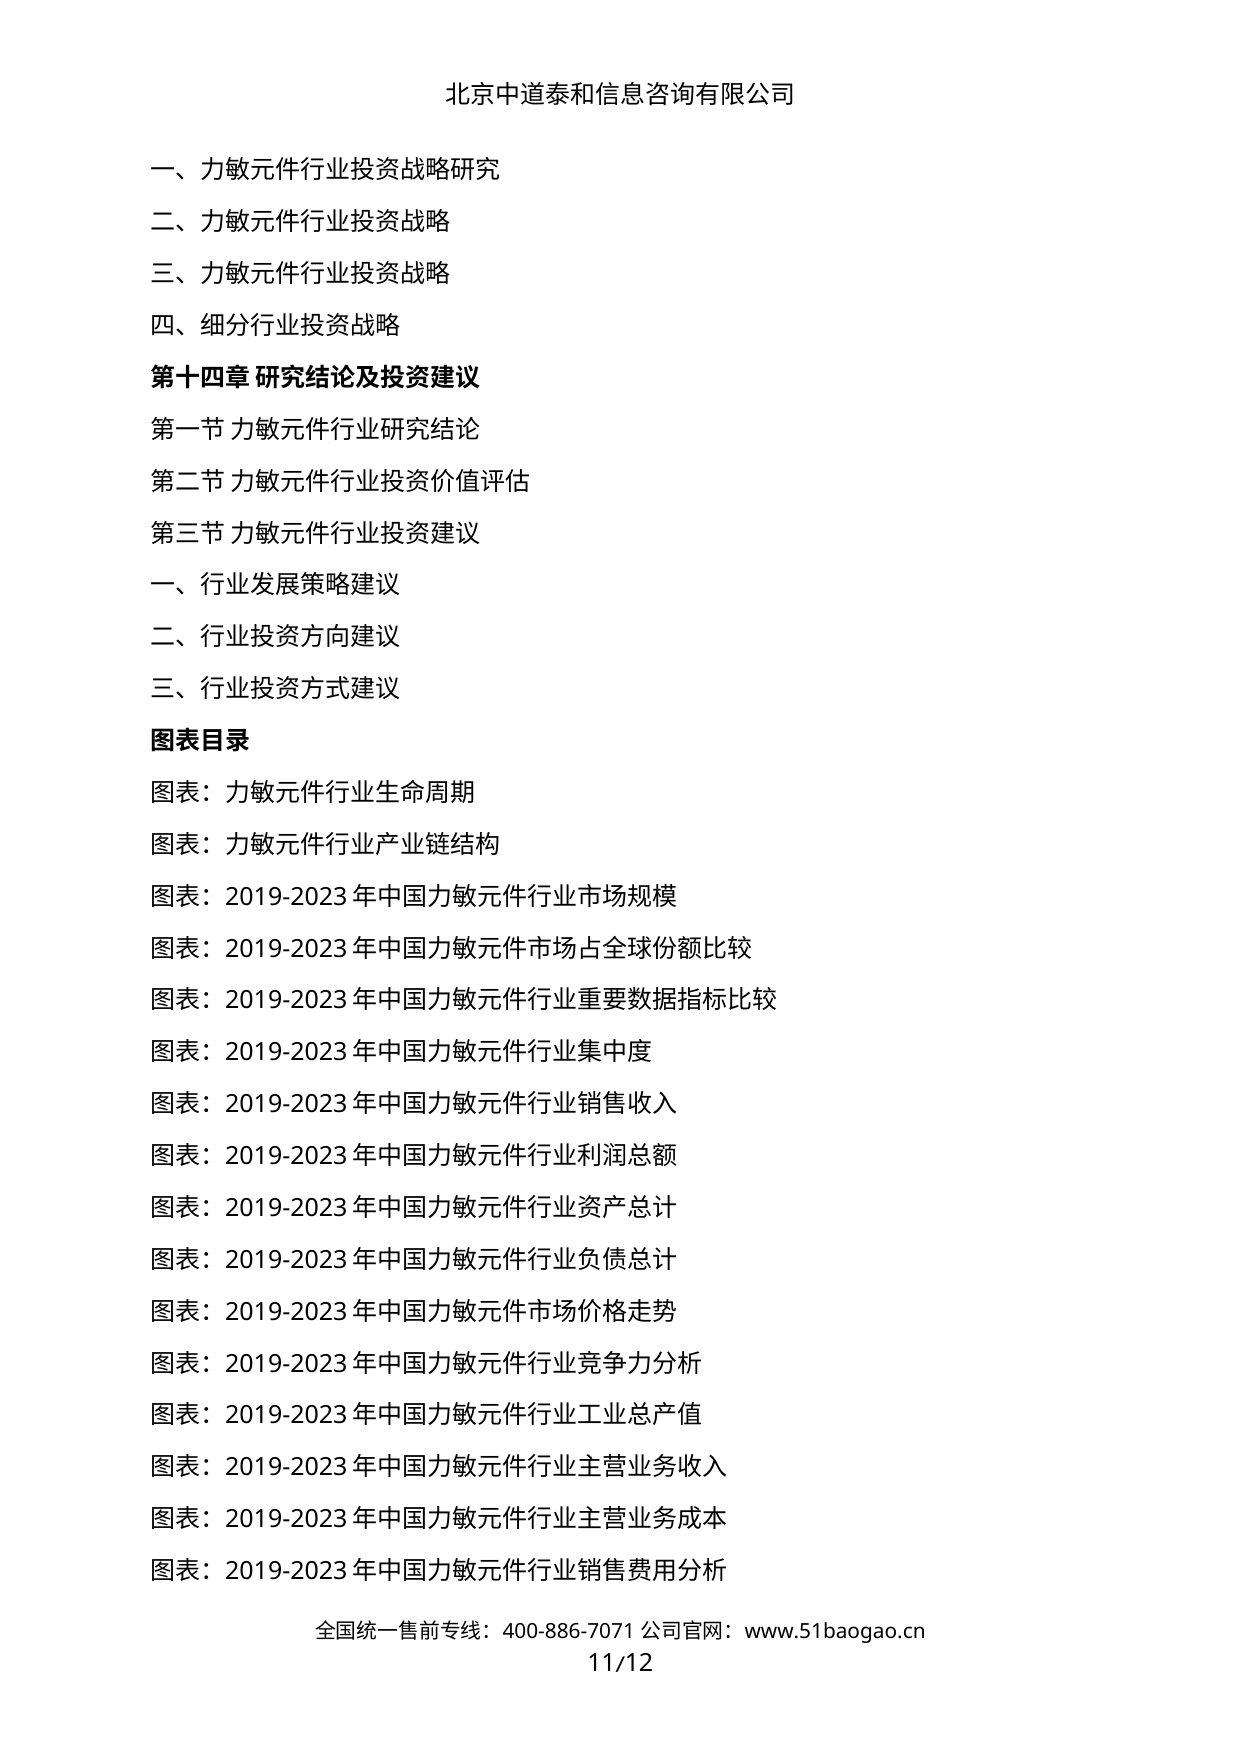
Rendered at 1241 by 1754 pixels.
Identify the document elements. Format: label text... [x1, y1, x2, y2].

text 图表：2019-2023年中国力敏元件行业销售收入 [150, 1084, 1090, 1120]
text 图表：2019-2023年中国力敏元件行业主营业务成本 [150, 1499, 1090, 1535]
text 二、行业投资方向建议 [150, 617, 1090, 653]
text 图表：2019-2023年中国力敏元件市场价格走势 [150, 1291, 1090, 1327]
text 三、力敏元件行业投资战略 [150, 254, 1090, 290]
text 第十四章 研究结论及投资建议 [150, 357, 1090, 394]
text 一、行业发展策略建议 [150, 565, 1090, 601]
text 第一节 力敏元件行业研究结论 [150, 409, 1090, 446]
text 三、行业投资方式建议 [150, 669, 1090, 705]
text 图表：2019-2023年中国力敏元件行业资产总计 [150, 1187, 1090, 1224]
text 第三节 力敏元件行业投资建议 [150, 513, 1090, 549]
text 图表：力敏元件行业生命周期 [150, 772, 1090, 809]
text 图表：2019-2023年中国力敏元件行业集中度 [150, 1032, 1090, 1068]
text 图表：2019-2023年中国力敏元件行业重要数据指标比较 [150, 980, 1090, 1016]
text 图表：2019-2023年中国力敏元件行业主营业务收入 [150, 1447, 1090, 1483]
text 图表：2019-2023年中国力敏元件行业利润总额 [150, 1136, 1090, 1172]
text 图表：2019-2023年中国力敏元件行业市场规模 [150, 876, 1090, 912]
text 图表目录 [150, 721, 1090, 757]
text 图表：力敏元件行业产业链结构 [150, 824, 1090, 861]
text 一、力敏元件行业投资战略研究 [150, 150, 1090, 186]
text 四、细分行业投资战略 [150, 306, 1090, 342]
text 二、力敏元件行业投资战略 [150, 202, 1090, 238]
text 图表：2019-2023年中国力敏元件行业竞争力分析 [150, 1343, 1090, 1379]
text 图表：2019-2023年中国力敏元件市场占全球份额比较 [150, 928, 1090, 964]
text 图表：2019-2023年中国力敏元件行业负债总计 [150, 1239, 1090, 1276]
text 图表：2019-2023年中国力敏元件行业销售费用分析 [150, 1551, 1090, 1587]
text 图表：2019-2023年中国力敏元件行业工业总产值 [150, 1395, 1090, 1431]
text 第二节 力敏元件行业投资价值评估 [150, 461, 1090, 497]
